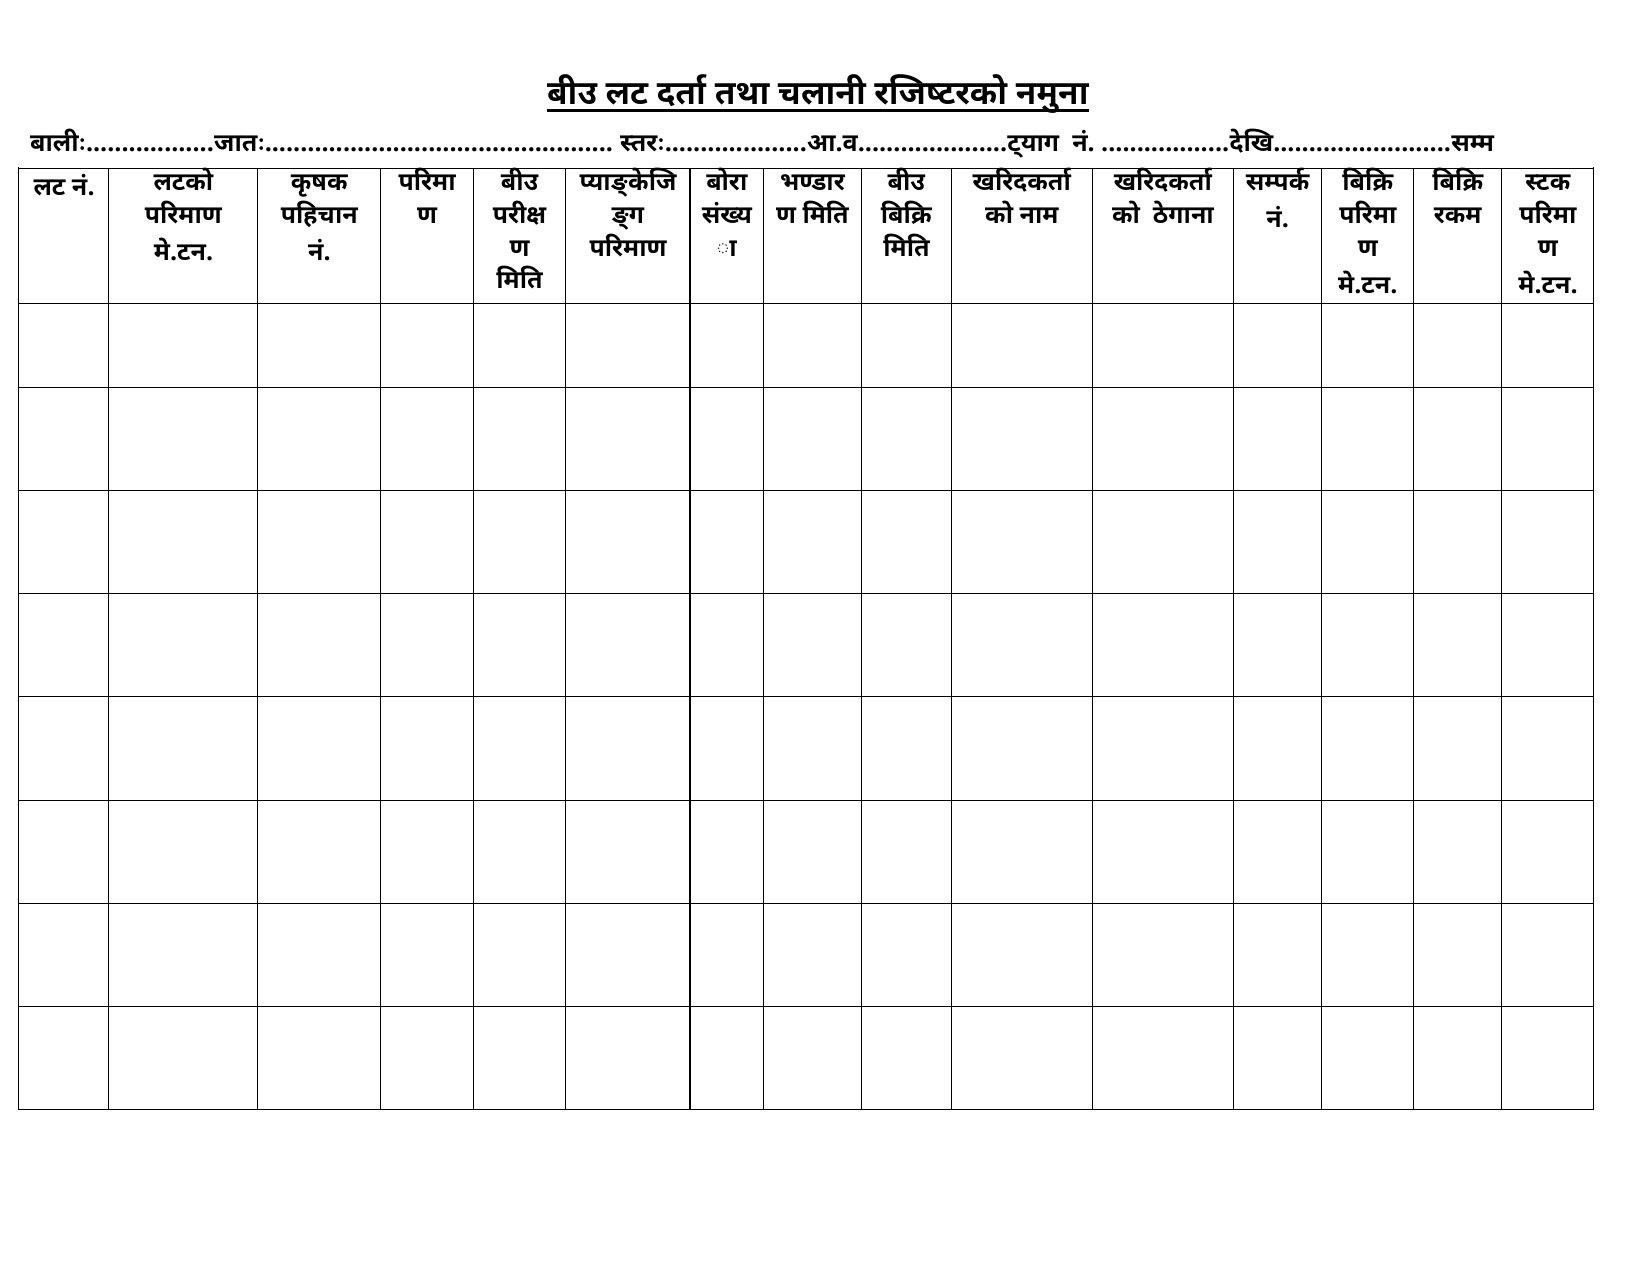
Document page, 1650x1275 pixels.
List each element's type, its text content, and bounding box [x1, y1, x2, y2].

table_cell [258, 1007, 380, 1109]
table_cell [19, 304, 108, 387]
table_cell [474, 491, 565, 593]
table_cell [691, 491, 763, 593]
table_header बोरा संख्या [691, 169, 763, 303]
table_cell [862, 904, 951, 1006]
table_cell [764, 1007, 861, 1109]
table_cell [1093, 594, 1233, 696]
table_cell [1502, 904, 1593, 1006]
table_cell [19, 697, 108, 799]
table_cell [952, 491, 1092, 593]
table_cell [691, 594, 763, 696]
table_cell [109, 1007, 257, 1109]
table_cell [258, 491, 380, 593]
table_cell [566, 304, 689, 387]
table_cell [1322, 304, 1413, 387]
table_cell [764, 697, 861, 799]
table_cell [109, 697, 257, 799]
table_cell [862, 388, 951, 490]
table_cell [381, 304, 473, 387]
table_cell [1414, 904, 1501, 1006]
table_cell [474, 801, 565, 903]
table_cell [109, 594, 257, 696]
table_cell [566, 491, 689, 593]
table_cell [381, 388, 473, 490]
table_cell [764, 304, 861, 387]
table_cell [474, 697, 565, 799]
table_cell [764, 491, 861, 593]
table_header बिक्रि परिमाण मे.टन. [1322, 169, 1413, 303]
table_cell [1322, 904, 1413, 1006]
table_cell [258, 304, 380, 387]
table_cell [381, 904, 473, 1006]
table_cell [764, 388, 861, 490]
table_cell [691, 1007, 763, 1109]
table_cell [566, 904, 689, 1006]
table_cell [566, 697, 689, 799]
table_cell [691, 304, 763, 387]
table_cell [474, 904, 565, 1006]
table_cell [19, 491, 108, 593]
table_cell [1502, 388, 1593, 490]
table_cell [258, 904, 380, 1006]
table_cell [566, 801, 689, 903]
table_cell [109, 904, 257, 1006]
table_header प्याङ्केजिङ्ग परिमाण [566, 169, 689, 303]
table_cell [19, 904, 108, 1006]
text बालीः..................जातः................................................. स्तरः....................आ.व.....................ट्याग नं. ..................देखि.........................सम्म [30, 125, 1605, 162]
table_cell [1322, 594, 1413, 696]
table_cell [381, 594, 473, 696]
table_cell [691, 697, 763, 799]
table_cell [1234, 904, 1321, 1006]
table_header बीउ बिक्रि मिति [862, 169, 951, 303]
table_header सम्पर्क नं. [1234, 169, 1321, 303]
table_cell [952, 801, 1092, 903]
table_cell [952, 1007, 1092, 1109]
table_cell [1502, 304, 1593, 387]
table_cell [1234, 388, 1321, 490]
table_cell [19, 1007, 108, 1109]
table_cell [1414, 1007, 1501, 1109]
table_cell [474, 304, 565, 387]
table_cell [952, 904, 1092, 1006]
table_cell [258, 801, 380, 903]
table_cell [1502, 491, 1593, 593]
table_cell [1502, 697, 1593, 799]
table_cell [862, 801, 951, 903]
table_cell [1414, 304, 1501, 387]
table_cell [1093, 388, 1233, 490]
table_cell [1502, 801, 1593, 903]
table_cell [1093, 1007, 1233, 1109]
table_cell [1234, 801, 1321, 903]
table_cell [691, 801, 763, 903]
table_cell [566, 594, 689, 696]
table_cell [1322, 491, 1413, 593]
table_cell [1234, 491, 1321, 593]
table_cell [862, 491, 951, 593]
table_cell [566, 1007, 689, 1109]
table_cell [1322, 801, 1413, 903]
table_cell [952, 304, 1092, 387]
table_cell [1234, 1007, 1321, 1109]
table_cell [1414, 594, 1501, 696]
table_cell [862, 304, 951, 387]
table_header लटको परिमाण मे.टन. [109, 169, 257, 303]
table_cell [19, 594, 108, 696]
table_header कृषक पहिचान नं. [258, 169, 380, 303]
table_cell [1093, 304, 1233, 387]
table_cell [691, 904, 763, 1006]
table_cell [1322, 388, 1413, 490]
table_cell [952, 388, 1092, 490]
table_header स्टक परिमाण मे.टन. [1502, 169, 1593, 303]
table_cell [764, 594, 861, 696]
table_header बीउ परीक्षण मिति [474, 169, 565, 303]
table_cell [691, 388, 763, 490]
table_cell [862, 594, 951, 696]
table_cell [258, 594, 380, 696]
table_header भण्डारण मिति [764, 169, 861, 303]
table_cell [381, 801, 473, 903]
table_cell [1093, 904, 1233, 1006]
table_cell [764, 801, 861, 903]
table_cell [1234, 594, 1321, 696]
table_cell [19, 801, 108, 903]
table_cell [1234, 697, 1321, 799]
table_cell [109, 304, 257, 387]
table_cell [1093, 697, 1233, 799]
table_cell [566, 388, 689, 490]
table_cell [258, 388, 380, 490]
table_cell [109, 491, 257, 593]
table_cell [1234, 304, 1321, 387]
table_cell [109, 801, 257, 903]
table_cell [952, 697, 1092, 799]
table_cell [1502, 1007, 1593, 1109]
table_header बिक्रि रकम [1414, 169, 1501, 303]
table_header खरिदकर्ताको ठेगाना [1093, 169, 1233, 303]
table_cell [1322, 697, 1413, 799]
table_cell [1322, 1007, 1413, 1109]
text बीउ लट दर्ता तथा चलानी रजिष्टरको नमुना [30, 75, 1605, 118]
table_cell [474, 1007, 565, 1109]
table_cell [1414, 801, 1501, 903]
table_cell [1414, 388, 1501, 490]
table_cell [1093, 801, 1233, 903]
table_cell [258, 697, 380, 799]
table_cell [1414, 697, 1501, 799]
table_header खरिदकर्ताको नाम [952, 169, 1092, 303]
table_cell [1093, 491, 1233, 593]
table_cell [381, 697, 473, 799]
table_cell [381, 1007, 473, 1109]
table_cell [474, 388, 565, 490]
table_cell [952, 594, 1092, 696]
table_cell [764, 904, 861, 1006]
table_cell [862, 1007, 951, 1109]
table_cell [19, 388, 108, 490]
table_header परिमाण [381, 169, 473, 303]
table_cell [1414, 491, 1501, 593]
table_cell [381, 491, 473, 593]
table_cell [862, 697, 951, 799]
table_header लट नं. [19, 169, 108, 303]
table_cell [109, 388, 257, 490]
table_cell [474, 594, 565, 696]
table_cell [1502, 594, 1593, 696]
